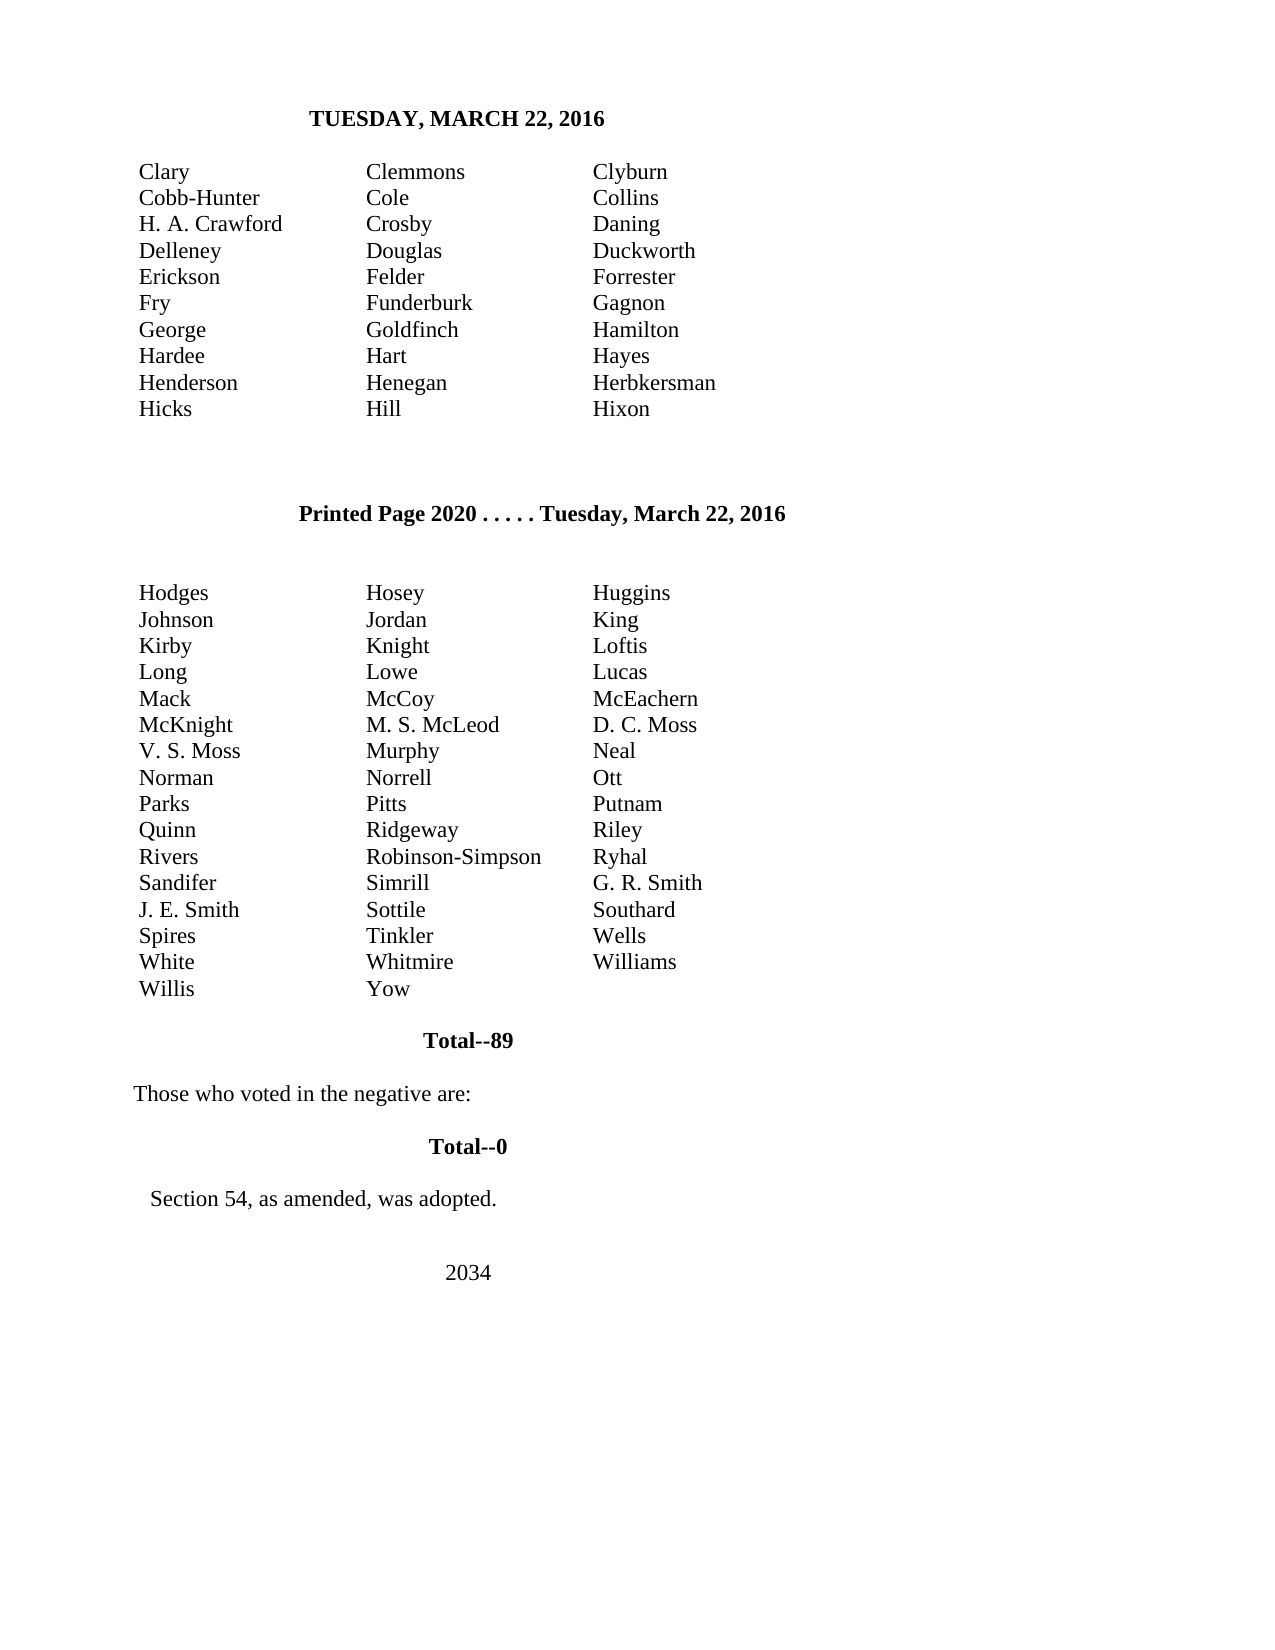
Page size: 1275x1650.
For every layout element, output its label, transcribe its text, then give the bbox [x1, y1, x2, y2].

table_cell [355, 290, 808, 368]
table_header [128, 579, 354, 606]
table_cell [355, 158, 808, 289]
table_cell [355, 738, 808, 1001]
text Total--0 [127, 1133, 786, 1159]
text Total--89 [127, 1027, 786, 1054]
text Those who voted in the negative are: [127, 1080, 786, 1106]
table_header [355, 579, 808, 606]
text Printed Page 2020 . . . . . Tuesday, March 22, 2016 [127, 500, 786, 527]
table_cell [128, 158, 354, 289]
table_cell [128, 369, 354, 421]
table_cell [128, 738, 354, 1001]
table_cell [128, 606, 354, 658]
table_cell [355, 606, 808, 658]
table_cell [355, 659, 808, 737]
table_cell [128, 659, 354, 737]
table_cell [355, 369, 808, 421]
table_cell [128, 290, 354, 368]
text Section 54, as amended, was adopted. [127, 1186, 786, 1212]
